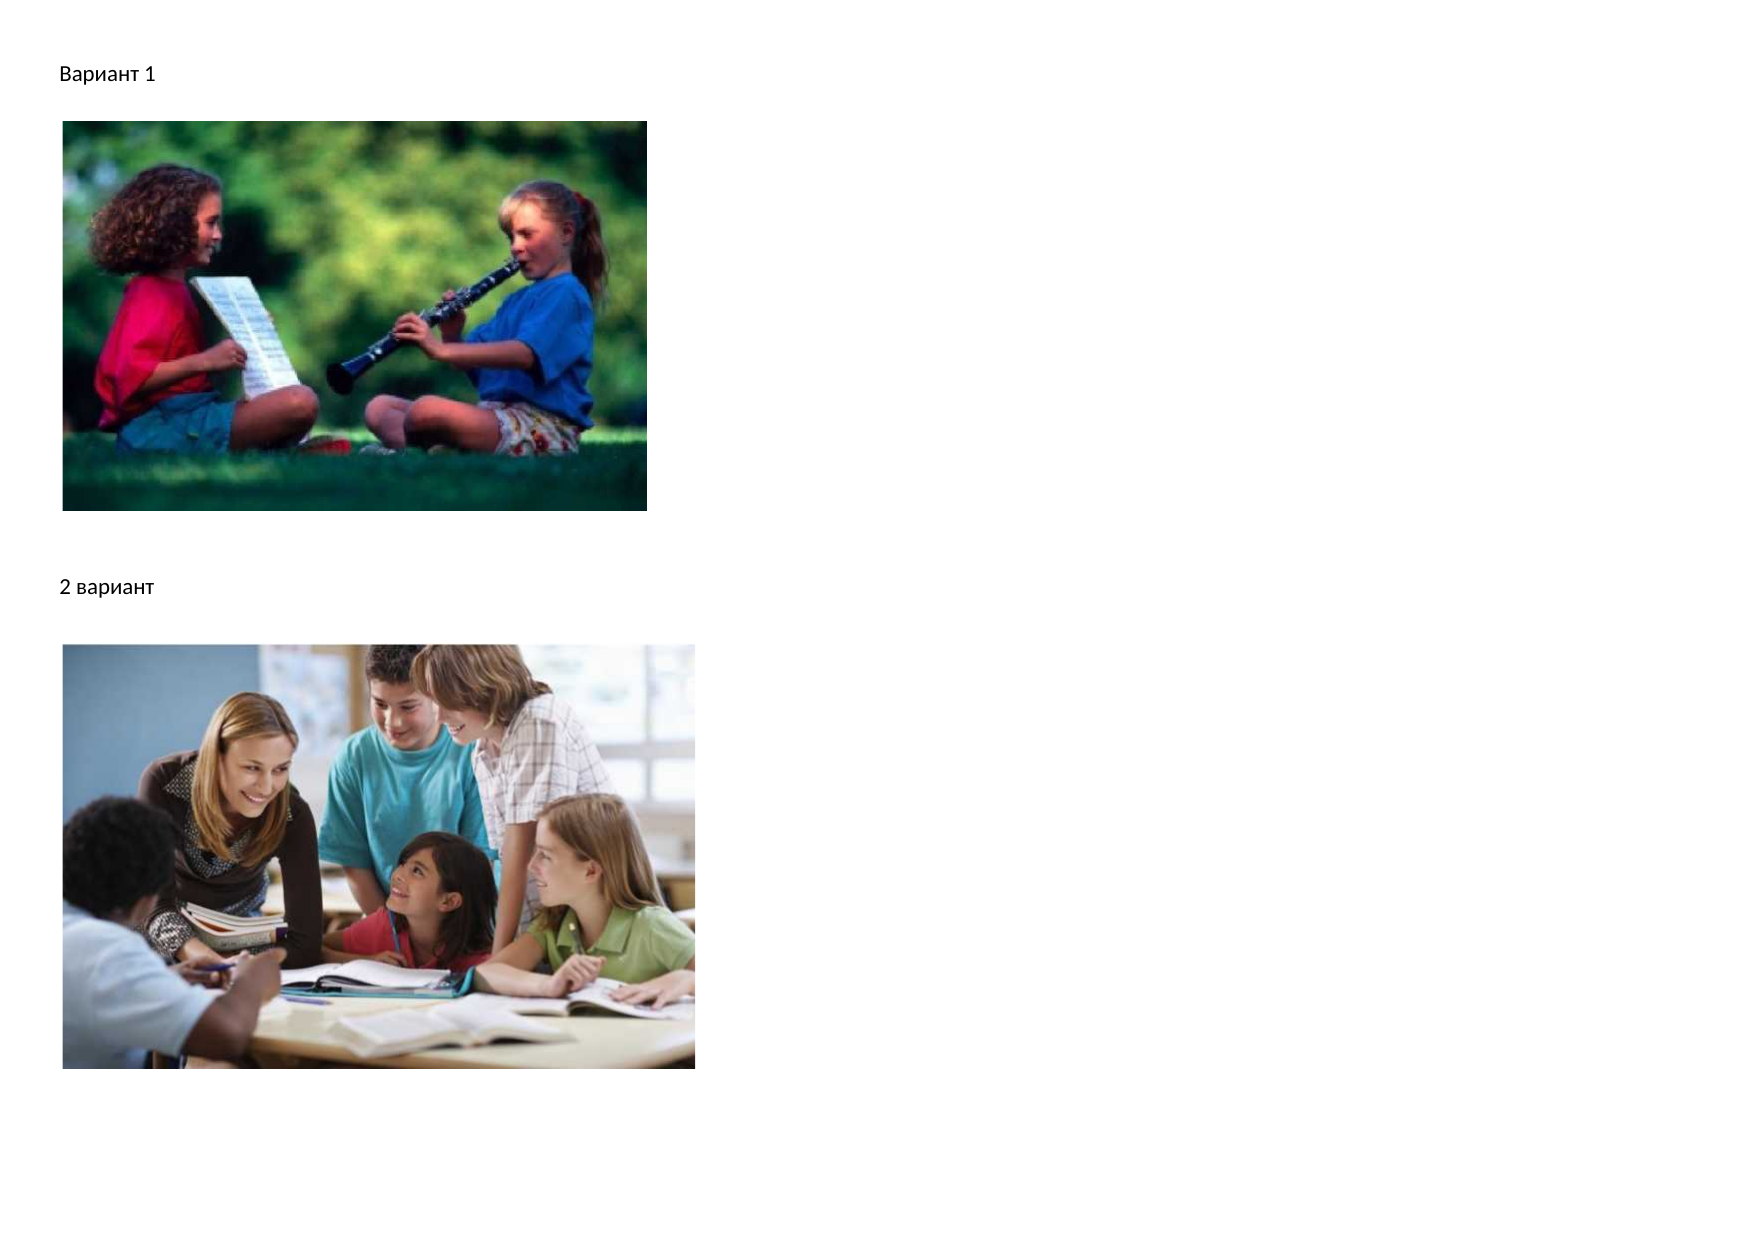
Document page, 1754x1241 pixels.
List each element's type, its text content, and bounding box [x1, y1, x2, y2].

text 2 вариант [59, 572, 1695, 600]
picture [62, 643, 696, 1069]
picture [62, 121, 647, 511]
text Вариант 1 [59, 59, 1695, 87]
